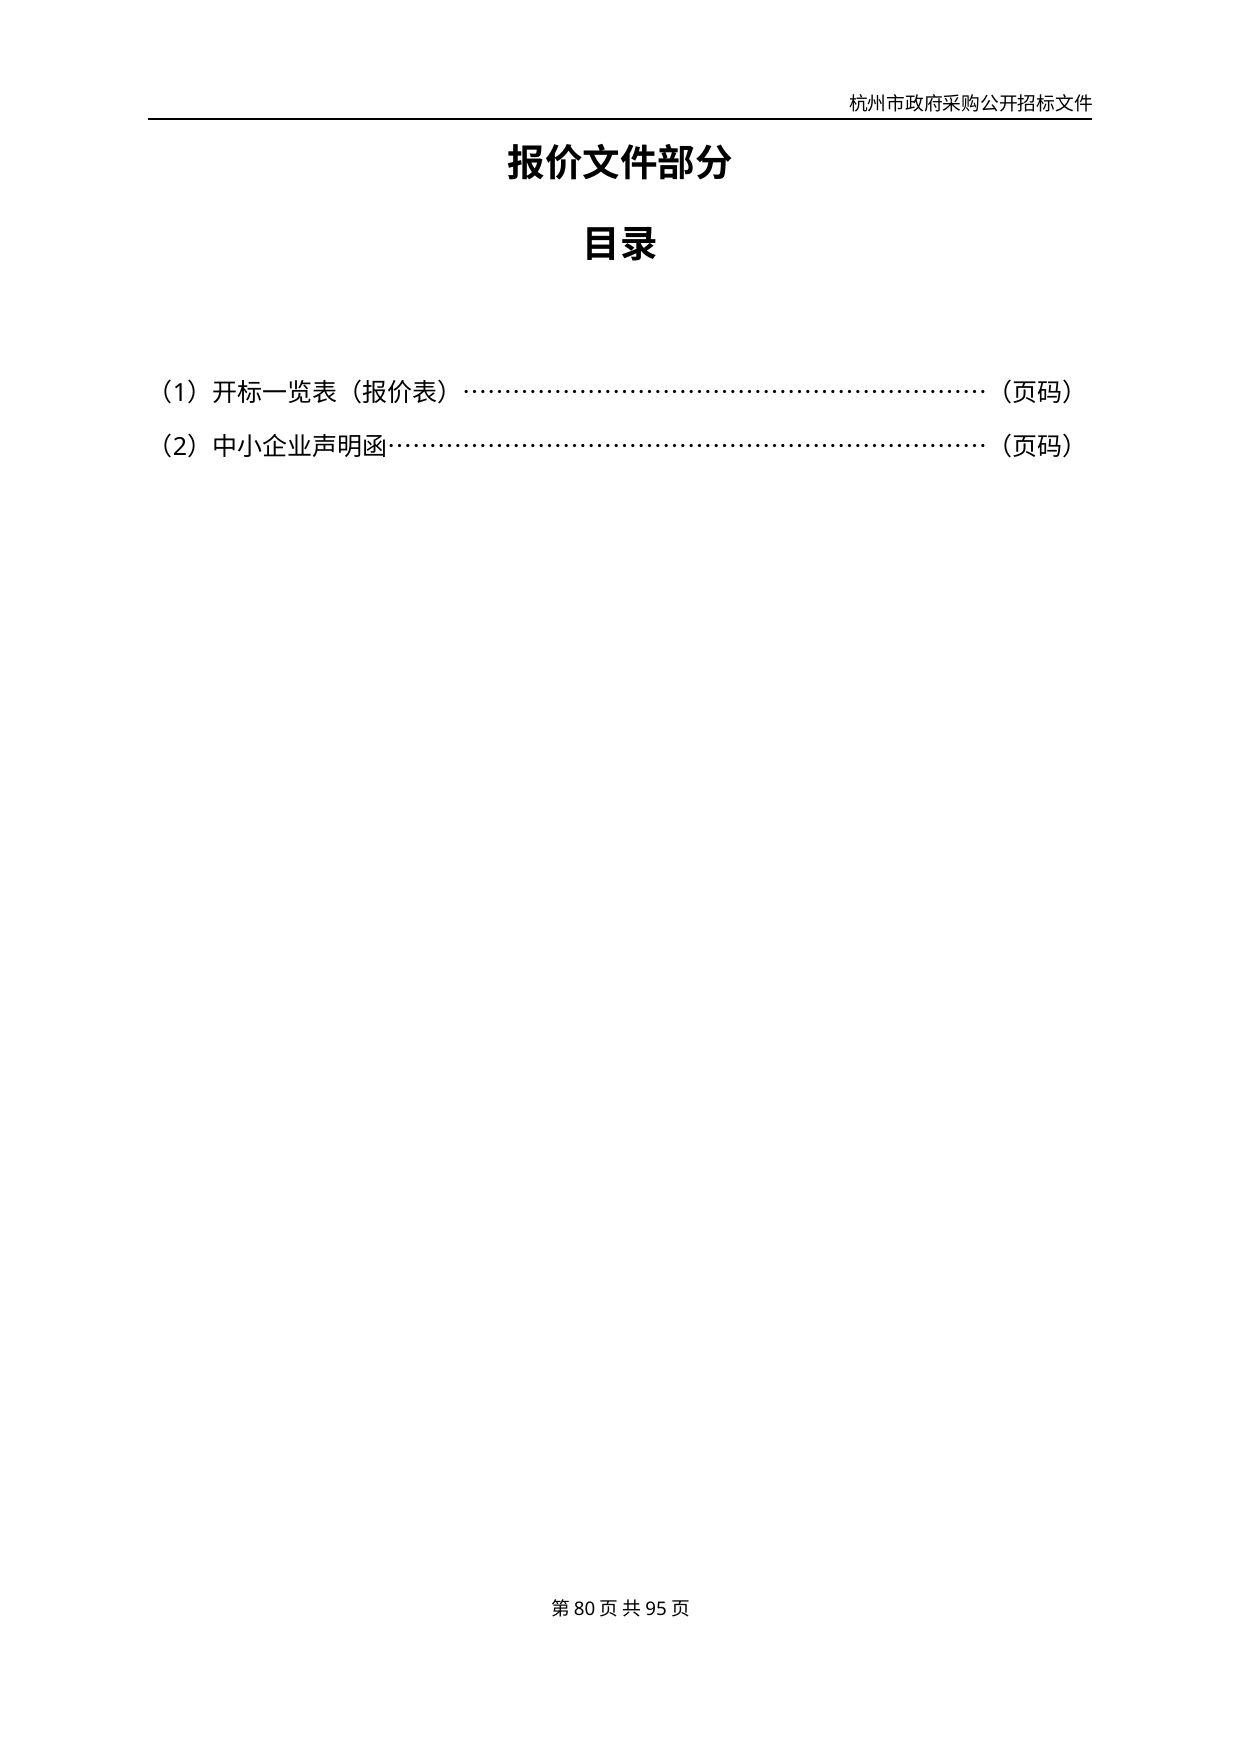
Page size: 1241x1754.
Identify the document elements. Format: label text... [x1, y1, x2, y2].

text （1）开标一览表（报价表）………………………………………………………（页码） [148, 372, 1092, 408]
text 报价文件部分 [148, 133, 1092, 187]
text （2）中小企业声明函………………………………………………………………（页码） [148, 427, 1092, 463]
text 目录 [148, 214, 1092, 268]
